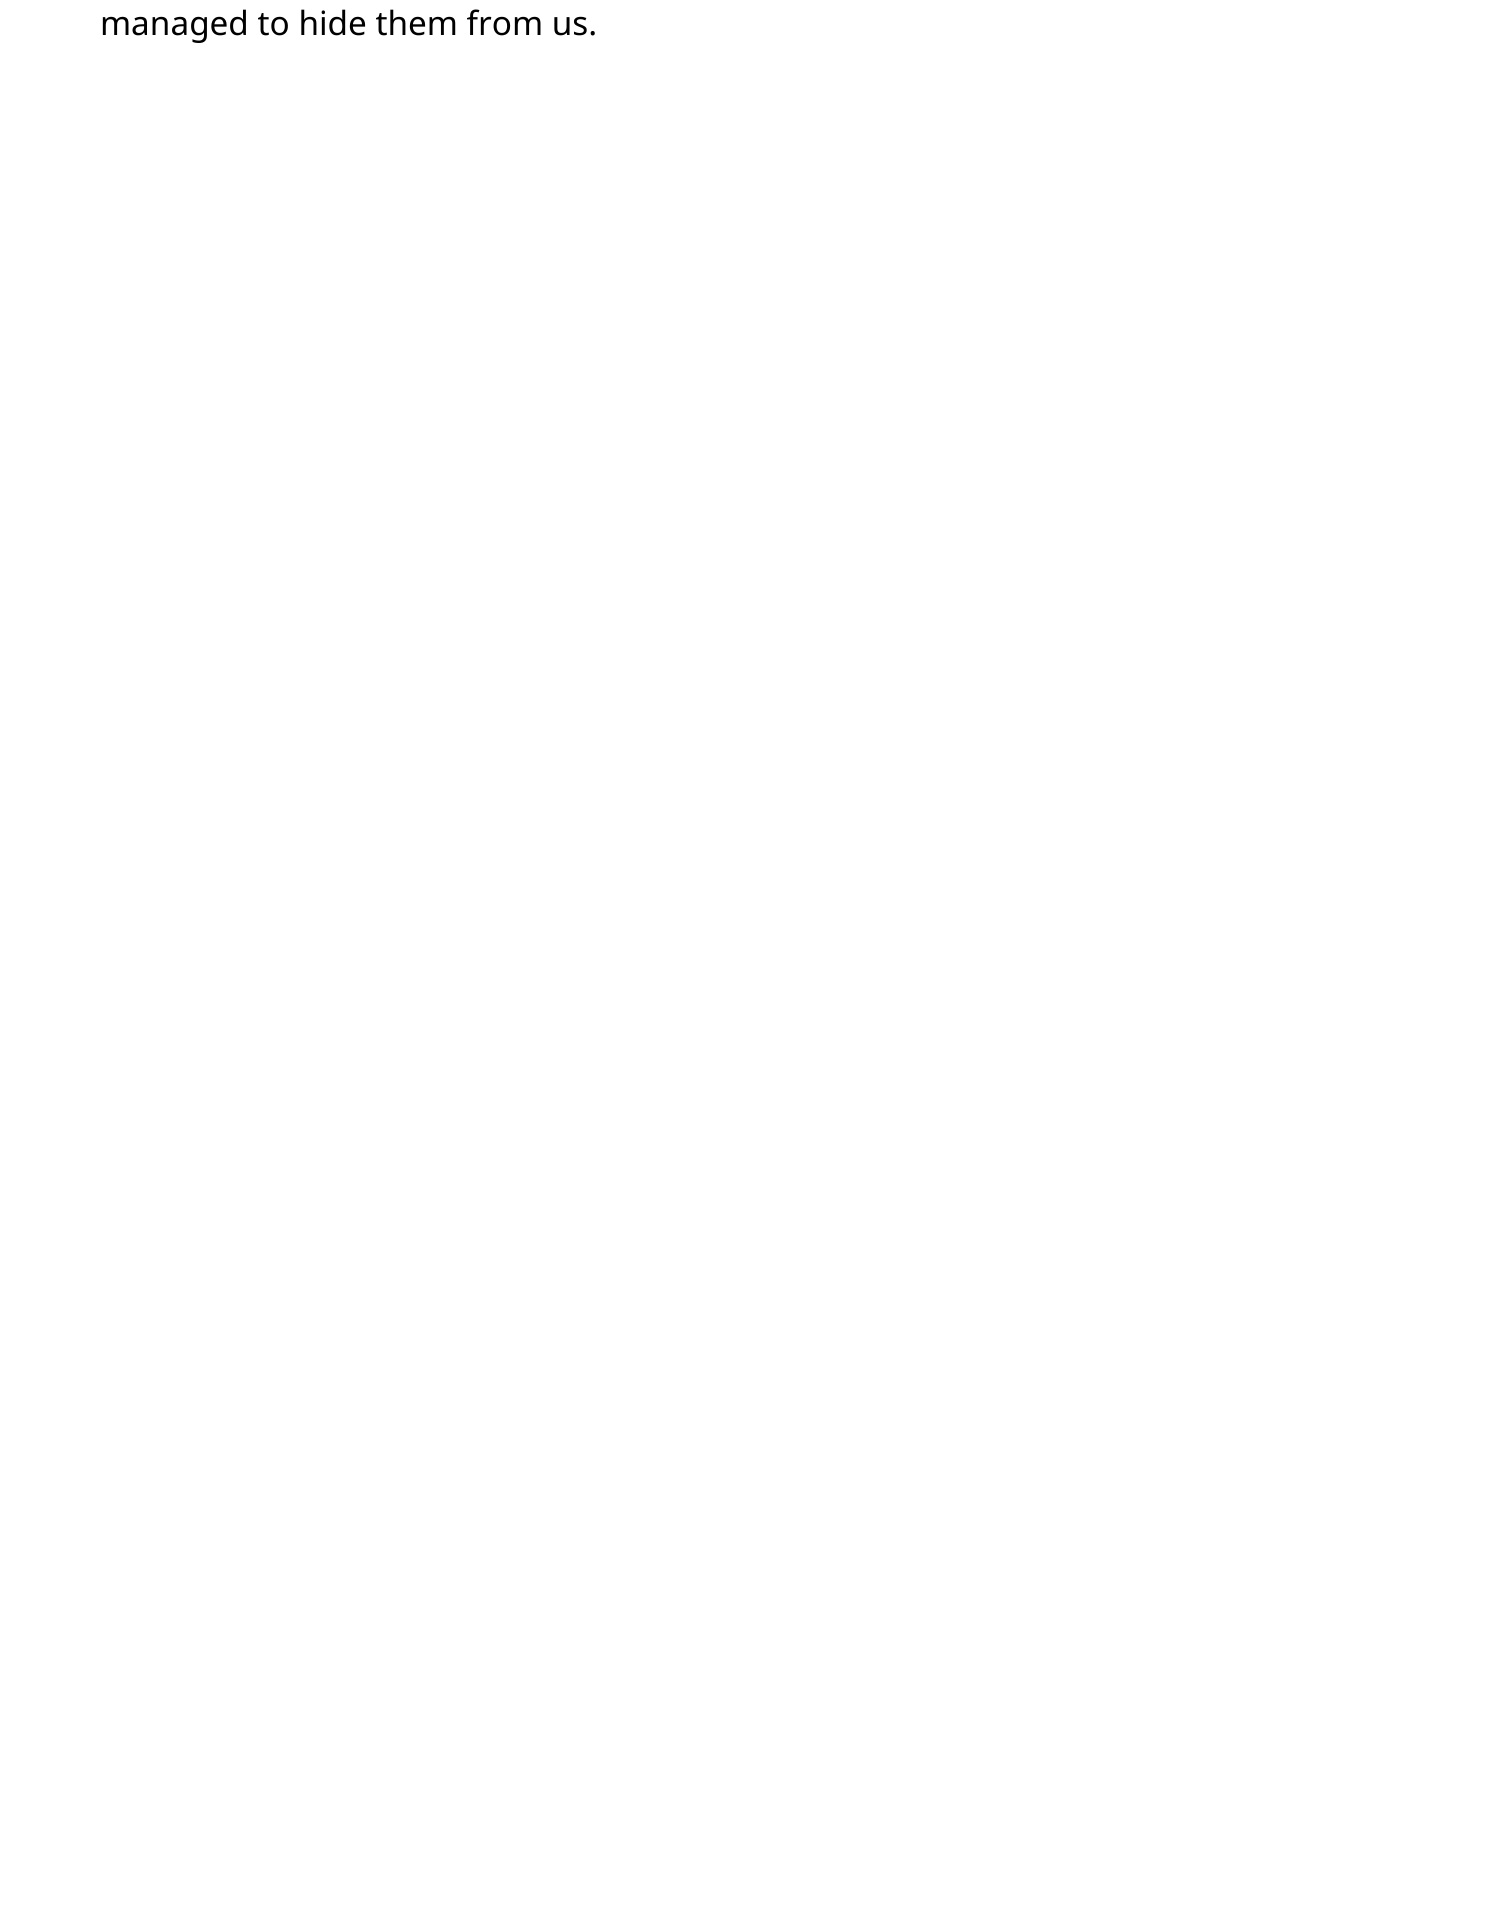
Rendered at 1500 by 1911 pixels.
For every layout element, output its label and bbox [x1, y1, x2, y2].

text [100, 0, 1383, 45]
